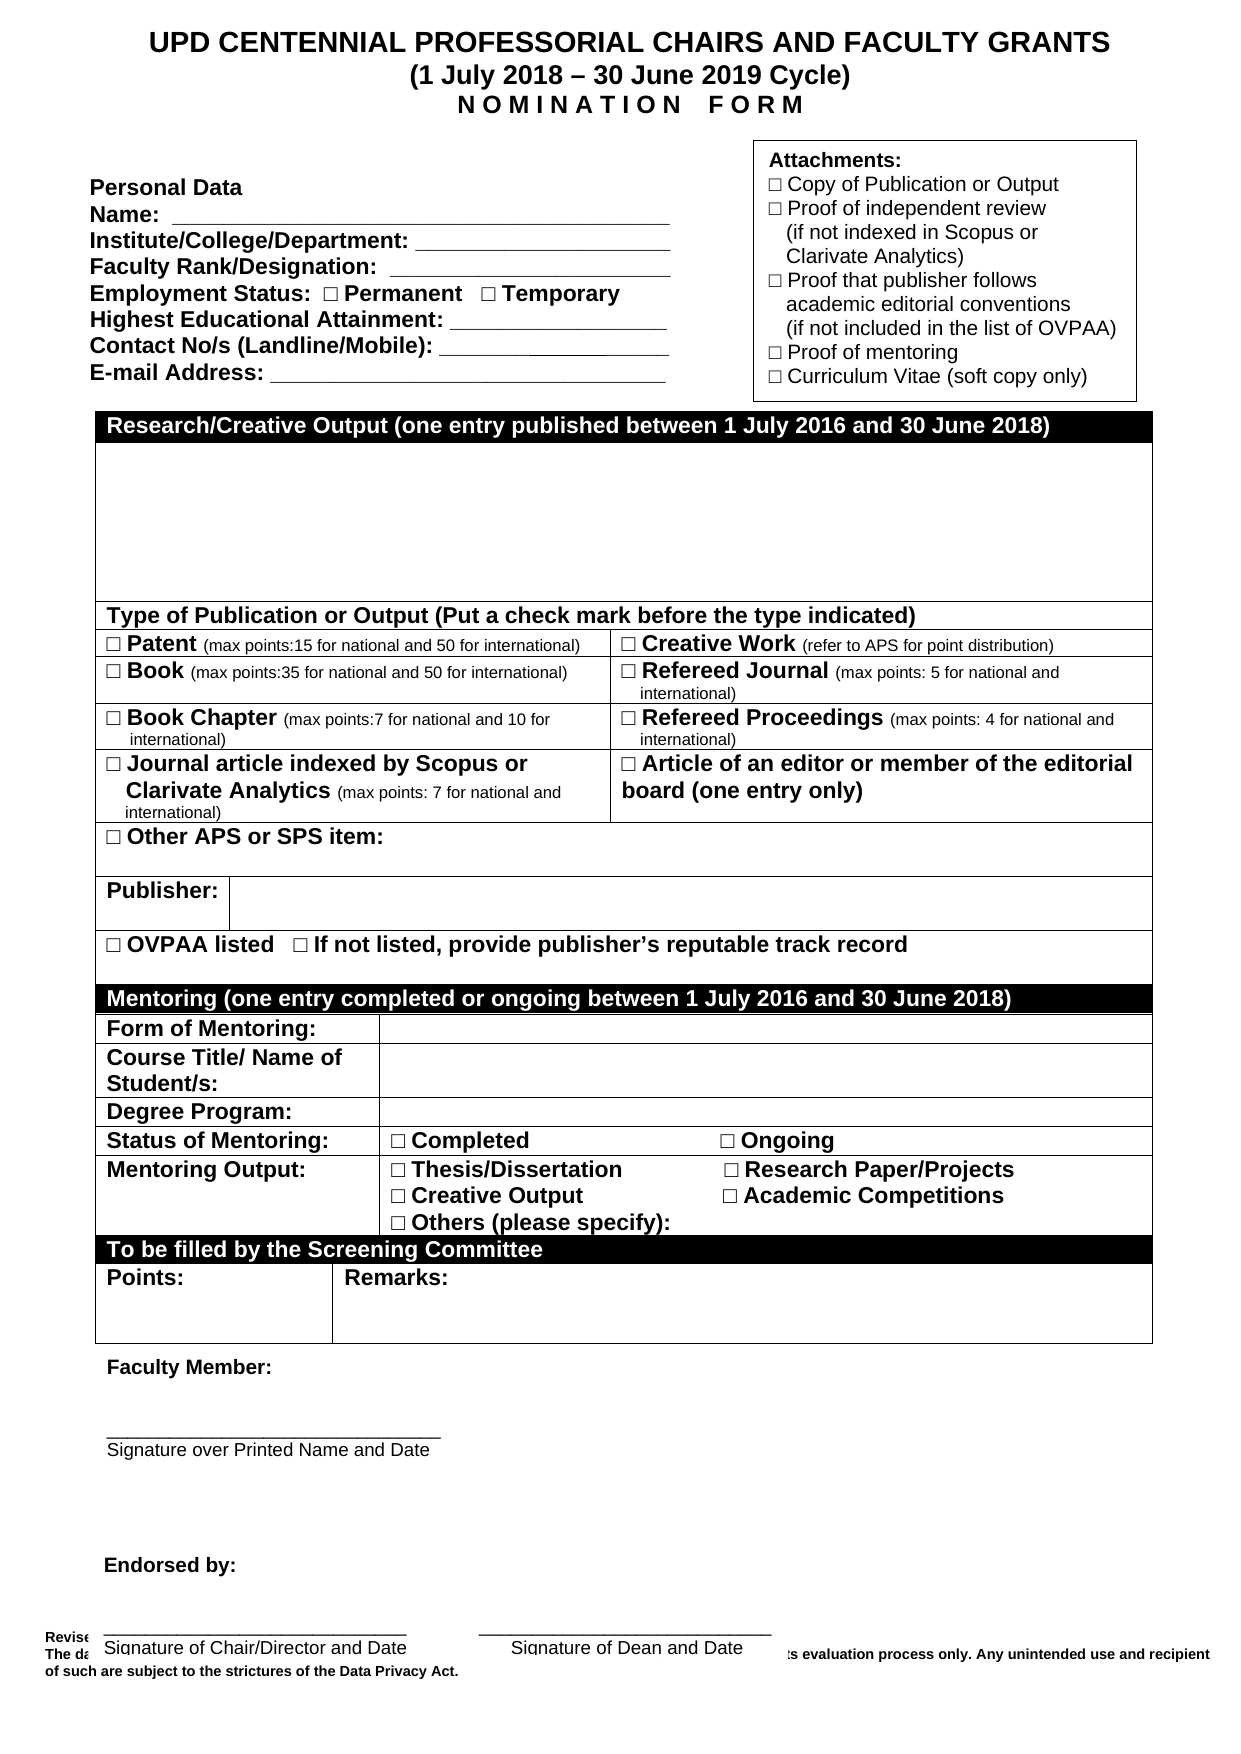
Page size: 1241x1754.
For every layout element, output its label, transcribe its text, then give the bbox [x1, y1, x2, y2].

table_cell □ Creative Work (refer to APS for point distribution) [611, 630, 1152, 656]
table_cell [96, 443, 1152, 601]
table_cell Mentoring Output: [96, 1156, 379, 1235]
table_cell □ Thesis/Dissertation □ Research Paper/Projects □ Creative Output □ Academic Competitions □ Others (please specify): [380, 1156, 1152, 1235]
table_cell Course Title/ Name of Student/s: [96, 1044, 379, 1097]
text E-mail Address: _______________________________ [45, 359, 1215, 385]
table_cell Degree Program: [96, 1098, 379, 1126]
table_cell [380, 1098, 1152, 1126]
text N O M I N A T I O N F O R M [45, 90, 1215, 119]
table_cell [230, 877, 1152, 930]
text UPD CENTENNIAL PROFESSORIAL CHAIRS AND FACULTY GRANTS [45, 26, 1215, 59]
table_cell □ Other APS or SPS item: [96, 823, 1152, 876]
table_cell Status of Mentoring: [96, 1127, 379, 1155]
table_header Research/Creative Output (one entry published between 1 July 2016 and 30 June 2018) [96, 413, 1152, 442]
table_cell □ Book Chapter (max points:7 for national and 10 for international) [96, 704, 610, 749]
text Faculty Rank/Designation: ______________________ [45, 253, 1215, 280]
text Personal Data [45, 174, 1215, 201]
table_cell □ Book (max points:35 for national and 50 for international) [96, 657, 610, 703]
table_cell Points: [96, 1264, 332, 1343]
table_cell Publisher: [96, 877, 229, 930]
table_cell □ Refereed Journal (max points: 5 for national and international) [611, 657, 1152, 703]
table_cell □ Journal article indexed by Scopus or Clarivate Analytics (max points: 7 for national and international) [96, 750, 610, 822]
table_cell □ Completed □ Ongoing [380, 1127, 1152, 1155]
table_cell □ Refereed Proceedings (max points: 4 for national and international) [611, 704, 1152, 749]
text (1 July 2018 – 30 June 2019 Cycle) [45, 59, 1215, 90]
table_cell [380, 1044, 1152, 1097]
text Contact No/s (Landline/Mobile): _______ _____ [45, 332, 1215, 359]
text Institute/College/Department: ____________________ [45, 227, 1215, 253]
table_cell □ OVPAA listed □ If not listed, provide publisher’s reputable track record [96, 931, 1152, 983]
table_cell □ Article of an editor or member of the editorial board (one entry only) [611, 750, 1152, 822]
table_cell Type of Publication or Output (Put a check mark before the type indicated) [96, 602, 1152, 629]
table_cell Remarks: [333, 1264, 1152, 1343]
table_cell To be filled by the Screening Committee [96, 1236, 1152, 1263]
table_cell □ Patent (max points:15 for national and 50 for international) [96, 630, 610, 656]
text Employment Status: □ Permanent □ Temporary [45, 280, 1215, 306]
text Highest Educational Attainment: _________________ [45, 306, 1215, 332]
table_cell Mentoring (one entry completed or ongoing between 1 July 2016 and 30 June 2018) [96, 985, 1152, 1013]
text Name: _______________________________________ [45, 201, 1215, 227]
table_cell Form of Mentoring: [96, 1015, 379, 1043]
table_cell [380, 1015, 1152, 1043]
